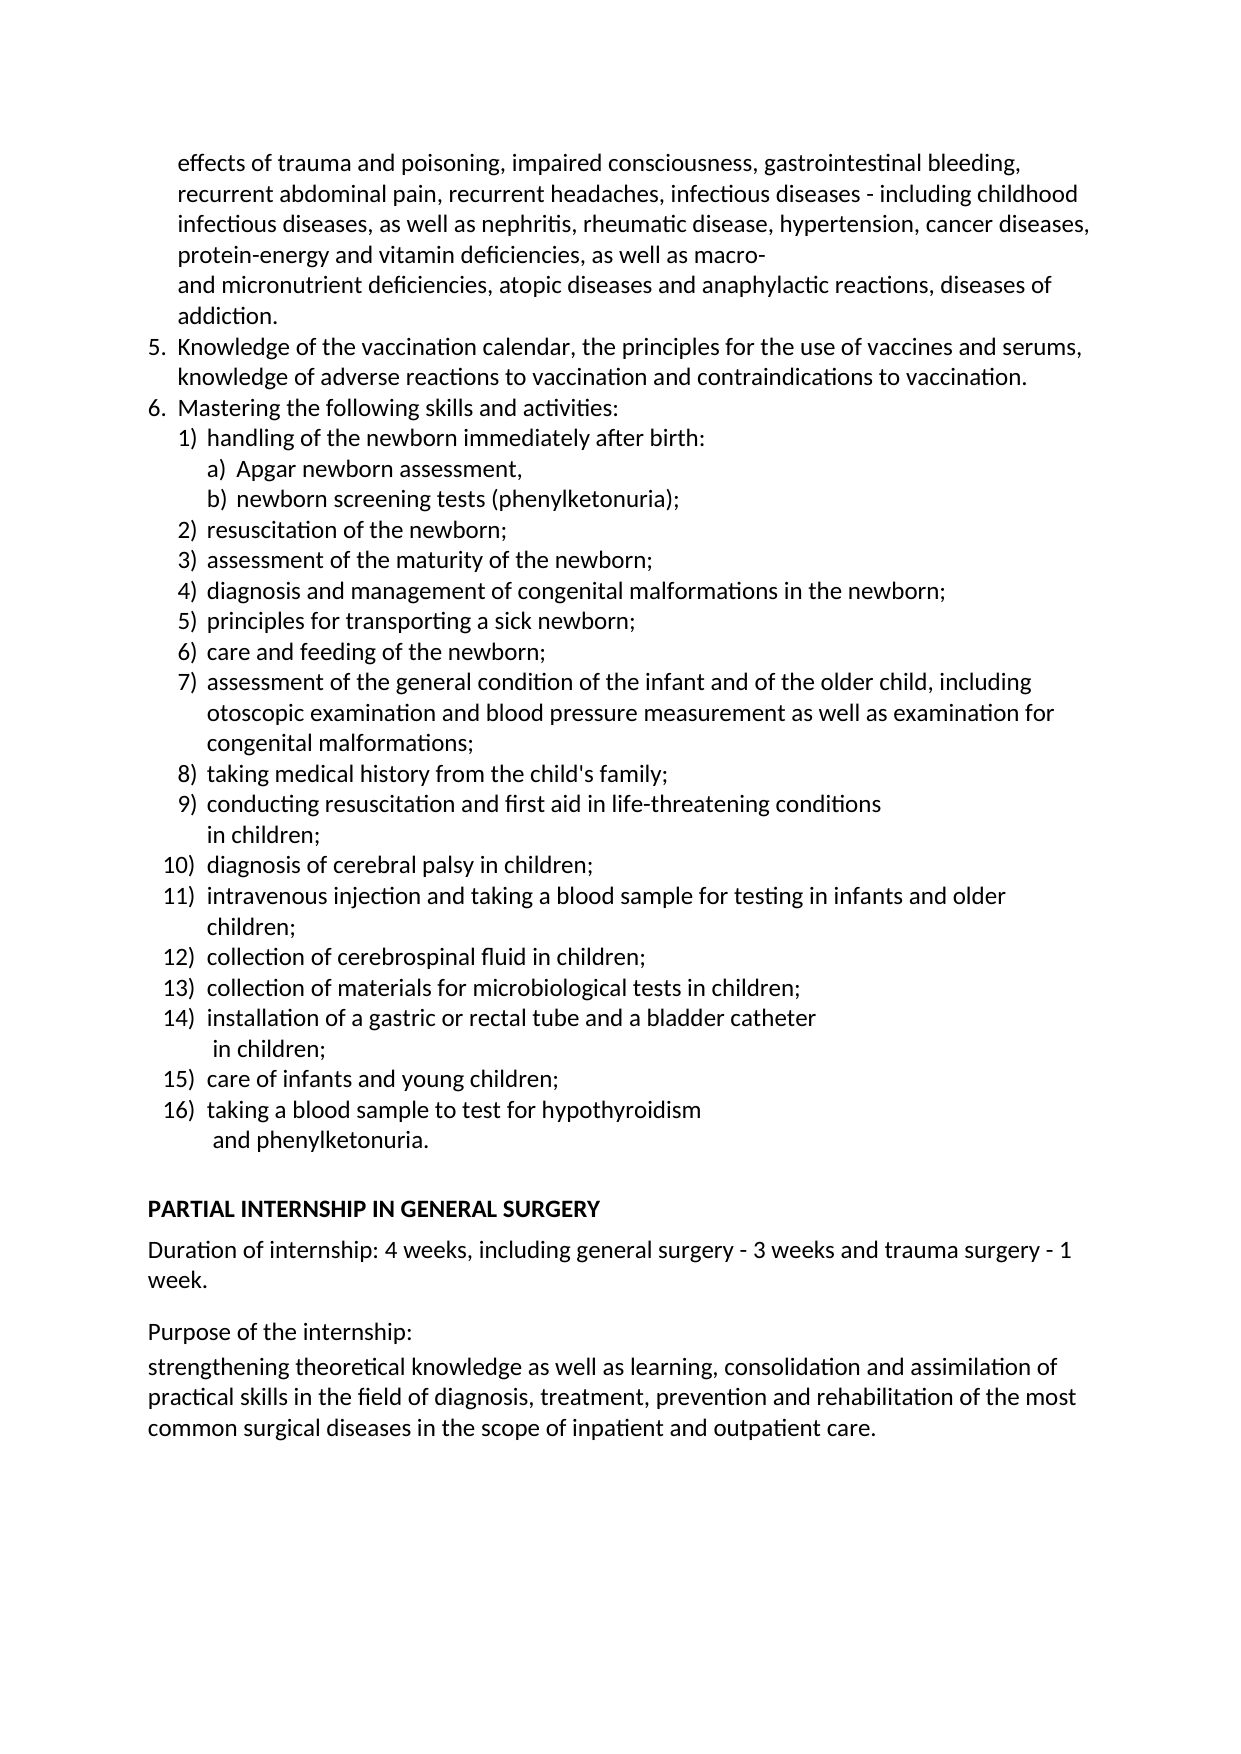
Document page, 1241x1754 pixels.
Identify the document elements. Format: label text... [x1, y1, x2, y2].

list Mastering the following skills and activities: [148, 392, 1093, 422]
list diagnosis of cerebral palsy in children; [162, 849, 1093, 880]
text strengthening theoretical knowledge as well as learning, consolidation and assimilation of practical skills in the field of diagnosis, treatment, prevention and rehabilitation of the most common surgical diseases in the scope of inpatient and outpatient care. [148, 1351, 1093, 1442]
list collection of materials for microbiological tests in children; [162, 972, 1093, 1002]
list installation of a gastric or rectal tube and a bladder catheter in children; [162, 1002, 1093, 1063]
list care and feeding of the newborn; [177, 636, 1093, 666]
list diagnosis and management of congenital malformations in the newborn; [177, 575, 1093, 605]
list collection of cerebrospinal fluid in children; [162, 941, 1093, 972]
subtitle PARTIAL INTERNSHIP IN GENERAL SURGERY [148, 1193, 1093, 1224]
list handling of the newborn immediately after birth: [177, 422, 1093, 453]
list taking medical history from the child's family; [177, 758, 1093, 788]
text Purpose of the internship: [148, 1316, 1093, 1347]
list intravenous injection and taking a blood sample for testing in infants and older children; [162, 880, 1093, 941]
list assessment of the maturity of the newborn; [177, 544, 1093, 575]
list assessment of the general condition of the infant and of the older child, including otoscopic examination and blood pressure measurement as well as examination for congenital malformations; [177, 666, 1093, 758]
list newborn screening tests (phenylketonuria); [207, 483, 1093, 514]
list principles for transporting a sick newborn; [177, 605, 1093, 636]
list resuscitation of the newborn; [177, 514, 1093, 544]
list Apgar newborn assessment, [207, 453, 1093, 483]
list care of infants and young children; [162, 1063, 1093, 1094]
text Duration of internship: 4 weeks, including general surgery - 3 weeks and trauma surgery - 1 week. [148, 1234, 1093, 1295]
list Knowledge of the vaccination calendar, the principles for the use of vaccines and serums, knowledge of adverse reactions to vaccination and contraindications to vaccination. [148, 331, 1093, 392]
list taking a blood sample to test for hypothyroidism and phenylketonuria. [162, 1094, 1093, 1155]
list conducting resuscitation and first aid in life-threatening conditions in children; [177, 788, 1093, 849]
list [148, 148, 1093, 331]
